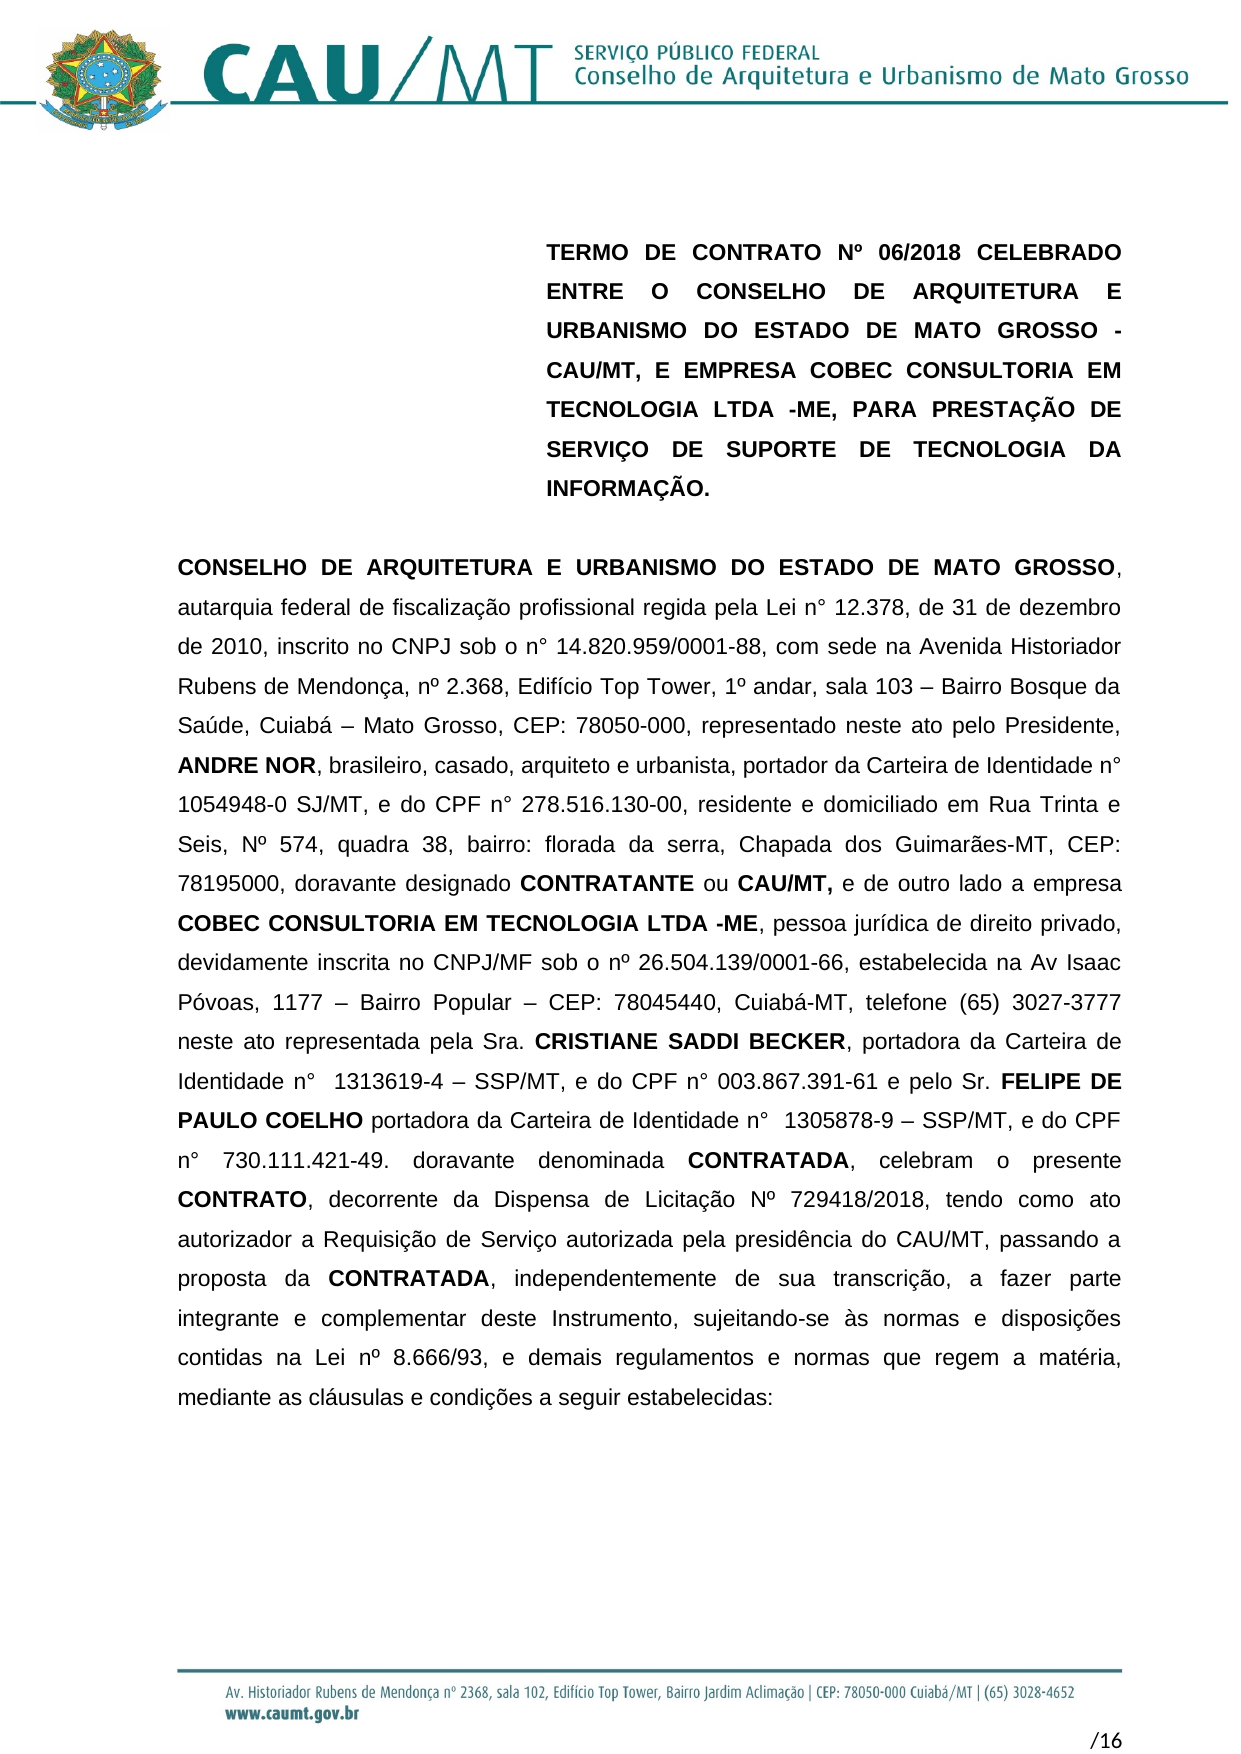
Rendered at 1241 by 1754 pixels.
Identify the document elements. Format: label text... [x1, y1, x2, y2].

text TERMO DE CONTRATO Nº 06/2018 CELEBRADO ENTRE O CONSELHO DE ARQUITETURA E URBANISMO DO ESTADO DE MATO GROSSO - CAU/MT, E EMPRESA COBEC CONSULTORIA EM TECNOLOGIA LTDA -ME, PARA PRESTAÇÃO DE SERVIÇO DE SUPORTE DE TECNOLOGIA DA INFORMAÇÃO. [546, 238, 1122, 502]
picture [177, 1658, 1123, 1726]
picture [0, 28, 1229, 132]
text CONSELHO DE ARQUITETURA E URBANISMO DO ESTADO DE MATO GROSSO, autarquia federal de fiscalização profissional regida pela Lei n° 12.378, de 31 de dezembro de 2010, inscrito no CNPJ sob o n° 14.820.959/0001-88, com sede na Avenida Historiador Rubens de Mendonça, nº 2.368, Edifício Top Tower, 1º andar, sala 103 – Bairro Bosque da Saúde, Cuiabá – Mato Grosso, CEP: 78050-000, representado neste ato pelo Presidente, ANDRE NOR, brasileiro, casado, arquiteto e urbanista, portador da Carteira de Identidade n° 1054948-0 SJ/MT, e do CPF n° 278.516.130-00, residente e domiciliado em Rua Trinta e Seis, Nº 574, quadra 38, bairro: florada da serra, Chapada dos Guimarães-MT, CEP: 78195000, doravante designado CONTRATANTE ou CAU/MT, e de outro lado a empresa COBEC CONSULTORIA EM TECNOLOGIA LTDA -ME, pessoa jurídica de direito privado, devidamente inscrita no CNPJ/MF sob o nº 26.504.139/0001-66, estabelecida na Av Isaac Póvoas, 1177 – Bairro Popular – CEP: 78045440, Cuiabá-MT, telefone (65) 3027-3777 neste ato representada pela Sra. CRISTIANE SADDI BECKER, portadora da Carteira de Identidade n° 1313619-4 – SSP/MT, e do CPF n° 003.867.391-61 e pelo Sr. FELIPE DE PAULO COELHO portadora da Carteira de Identidade n° 1305878-9 – SSP/MT, e do CPF n° 730.111.421-49. doravante denominada CONTRATADA, celebram o presente CONTRATO, decorrente da Dispensa de Licitação Nº 729418/2018, tendo como ato autorizador a Requisição de Serviço autorizada pela presidência do CAU/MT, passando a proposta da CONTRATADA, independentemente de sua transcrição, a fazer parte integrante e complementar deste Instrumento, sujeitando-se às normas e disposições contidas na Lei nº 8.666/93, e demais regulamentos e normas que regem a matéria, mediante as cláusulas e condições a seguir estabelecidas: [177, 554, 1122, 1410]
